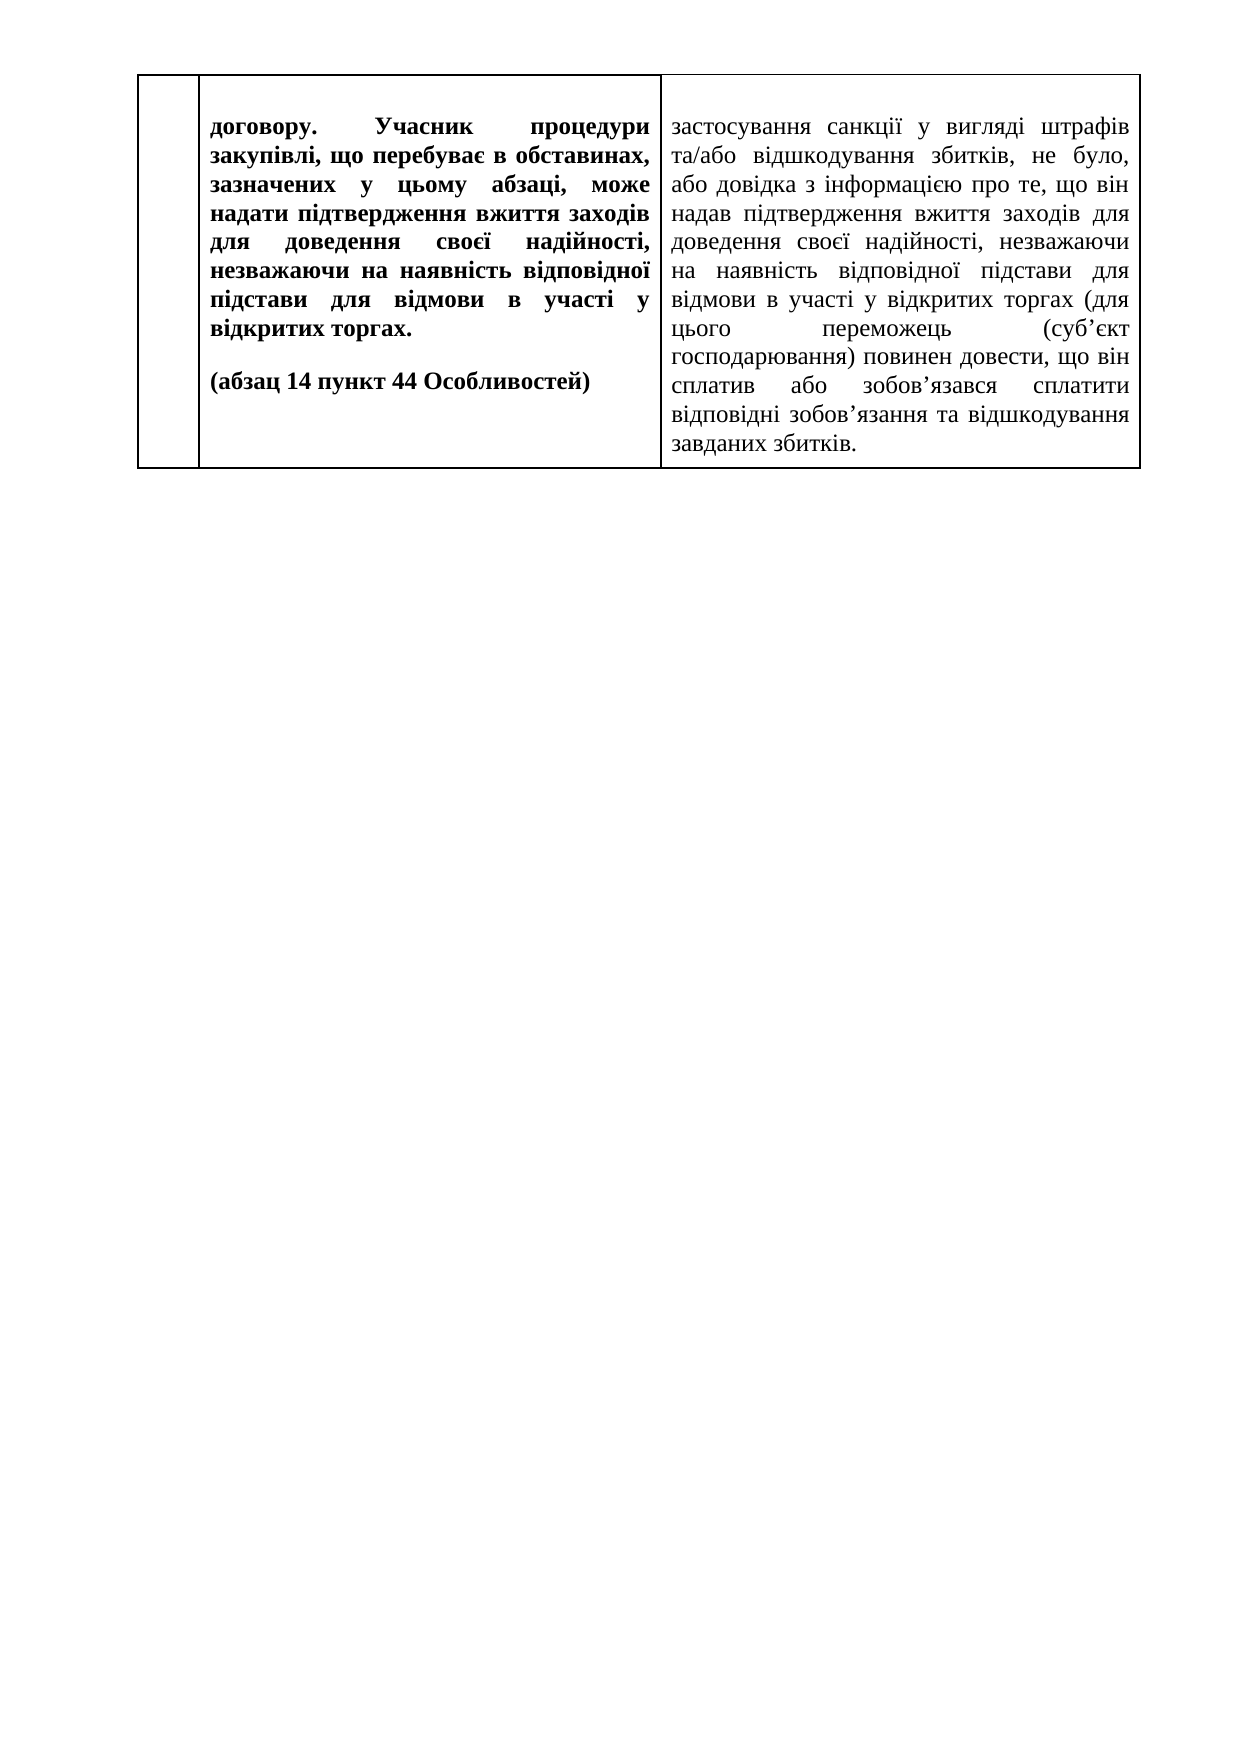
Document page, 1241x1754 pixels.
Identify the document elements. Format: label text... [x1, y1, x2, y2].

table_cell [662, 75, 1139, 467]
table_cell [200, 76, 660, 467]
table_cell 4 [139, 76, 198, 467]
